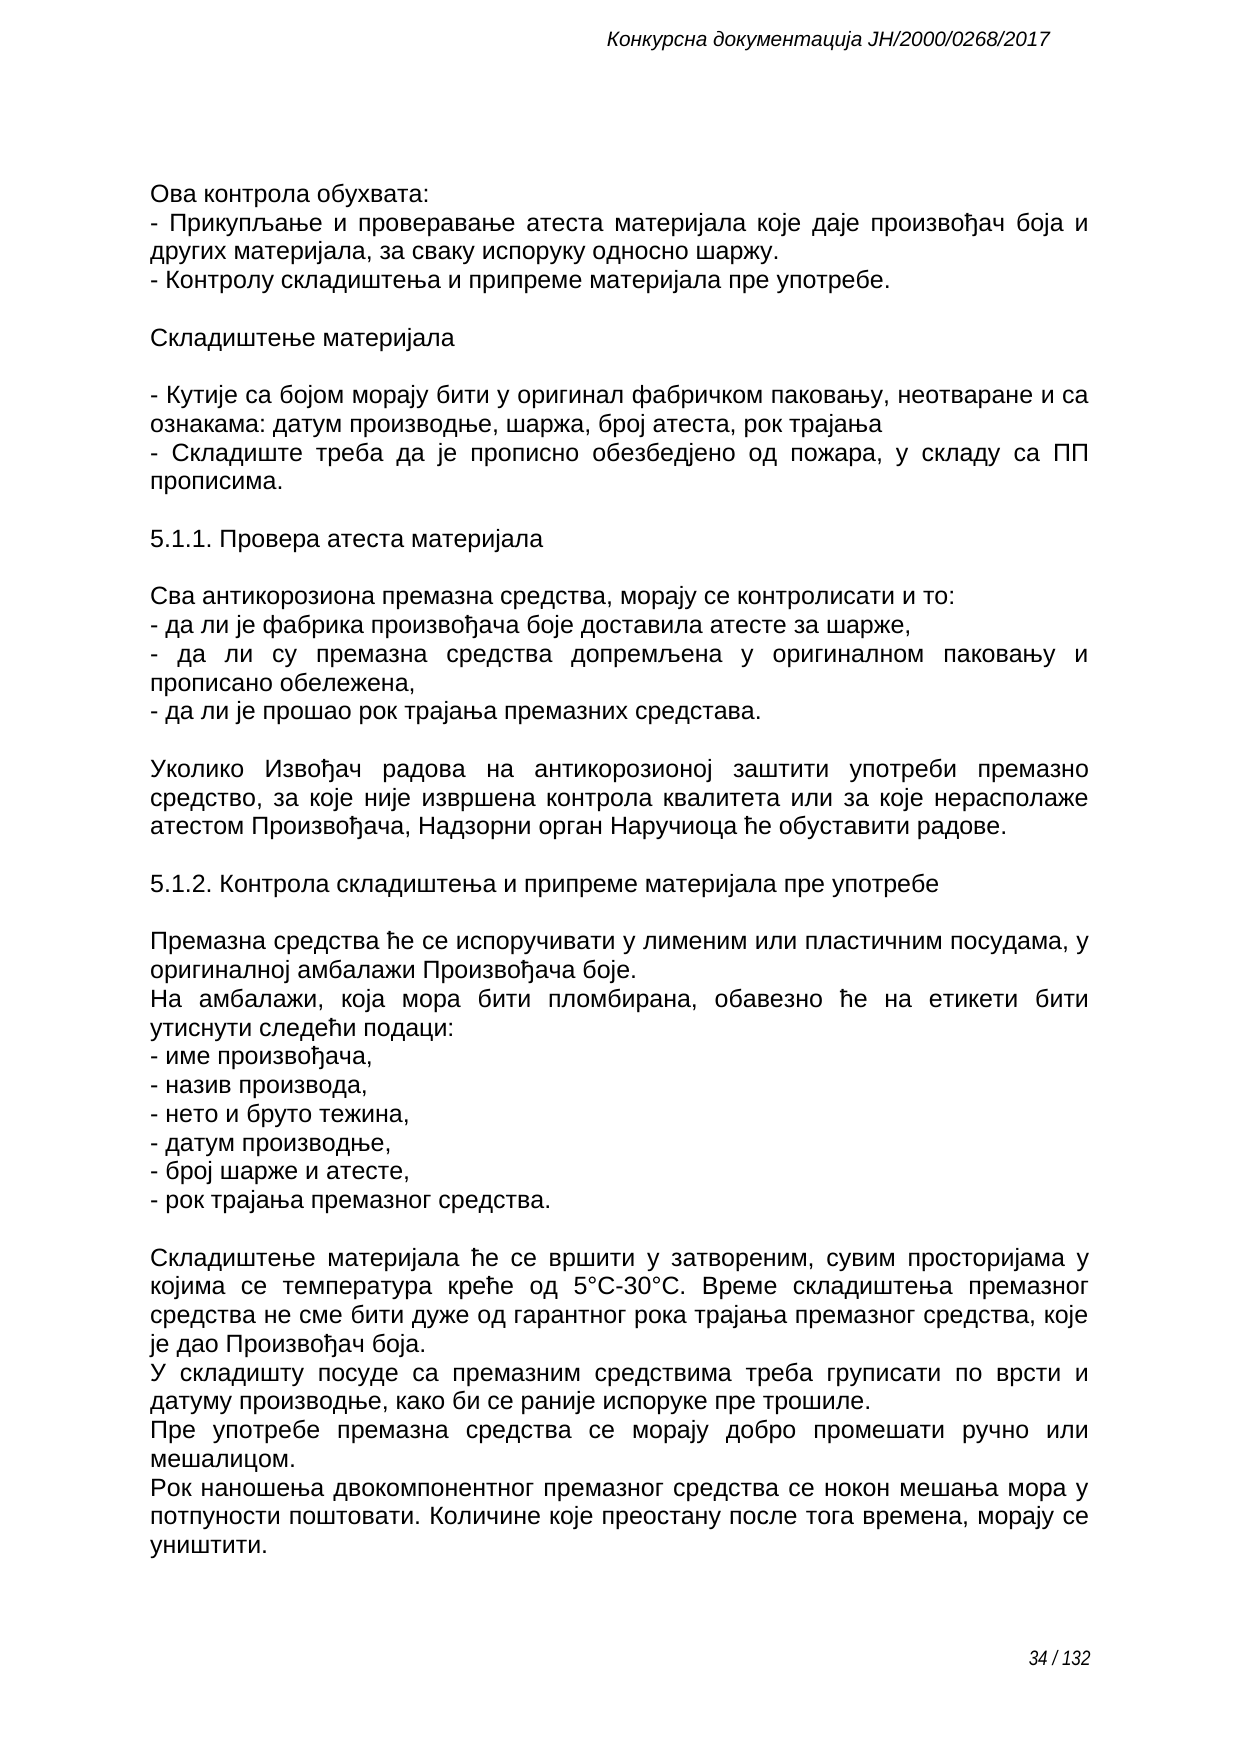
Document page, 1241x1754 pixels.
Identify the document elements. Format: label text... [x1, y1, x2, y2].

text Складиштење материјала [150, 322, 1090, 351]
text - назив производа, [150, 1070, 1090, 1099]
text - датум производње, [150, 1127, 1090, 1156]
text Премазна средства ће се испоручивати у лименим или пластичним посудама, у оригиналној амбалажи Произвођача боје. [150, 926, 1090, 984]
text - да ли је фабрика произвођача боје доставила атесте за шарже, [150, 610, 1090, 639]
text Складиштење материјала ће се вршити у затвореним, сувим просторијама у којима се температура креће од 5°C-30°C. Време складиштења премазног средства не сме бити дуже од гарантног рока трајања премазног средства, које је дао Произвођач боја. [150, 1242, 1090, 1357]
text - да ли је прошао рок трајања премазних средстава. [150, 696, 1090, 725]
text - Кутије са бојом морају бити у оригинал фабричком паковању, неотваране и са ознакама: датум производње, шаржа, број атеста, рок трајања [150, 380, 1090, 437]
text - Складиште треба да је прописно обезбедјено од пожара, у складу са ПП прописима. [150, 437, 1090, 495]
text У складишту посуде са премазним средствима треба груписати по врсти и датуму производње, како би се раније испоруке пре трошиле. [150, 1357, 1090, 1415]
text - Контролу складиштења и припреме материјала пре употребе. [150, 265, 1090, 294]
text - да ли су премазна средства допремљена у оригиналном паковању и прописано обележена, [150, 639, 1090, 696]
text На амбалажи, која мора бити пломбирана, обавезно ће на етикети бити утиснути следећи подаци: [150, 984, 1090, 1041]
text - име произвођача, [150, 1041, 1090, 1070]
text Сва антикорозиона премазна средства, морају се контролисати и то: [150, 581, 1090, 610]
text Рок наношења двокомпонентног премазног средства се нокон мешања мора у потпуности поштовати. Количине које преостану после тога времена, морају се уништити. [150, 1472, 1090, 1559]
text Ова контрола обухвата: [150, 179, 1090, 207]
text - нето и бруто тежина, [150, 1099, 1090, 1127]
text 5.1.1. Провера атеста материјала [150, 524, 1090, 552]
text - број шарже и атесте, [150, 1156, 1090, 1185]
text Пре употребе премазна средства се морају добро промешати ручно или мешалицом. [150, 1415, 1090, 1472]
text Уколико Извођач радова на антикорозионој заштити употреби премазно средство, за које није извршена контрола квалитета или за које нерасполаже атестом Произвођача, Надзорни орган Наручиоца ће обуставити радове. [150, 754, 1090, 840]
text - рок трајања премазног средства. [150, 1185, 1090, 1214]
text - Прикупљање и проверавање атеста материјала које даје произвођач боја и других материјала, за сваку испоруку односно шаржу. [150, 207, 1090, 265]
text 5.1.2. Контрола складиштења и припреме материјала пре употребе [150, 869, 1090, 897]
